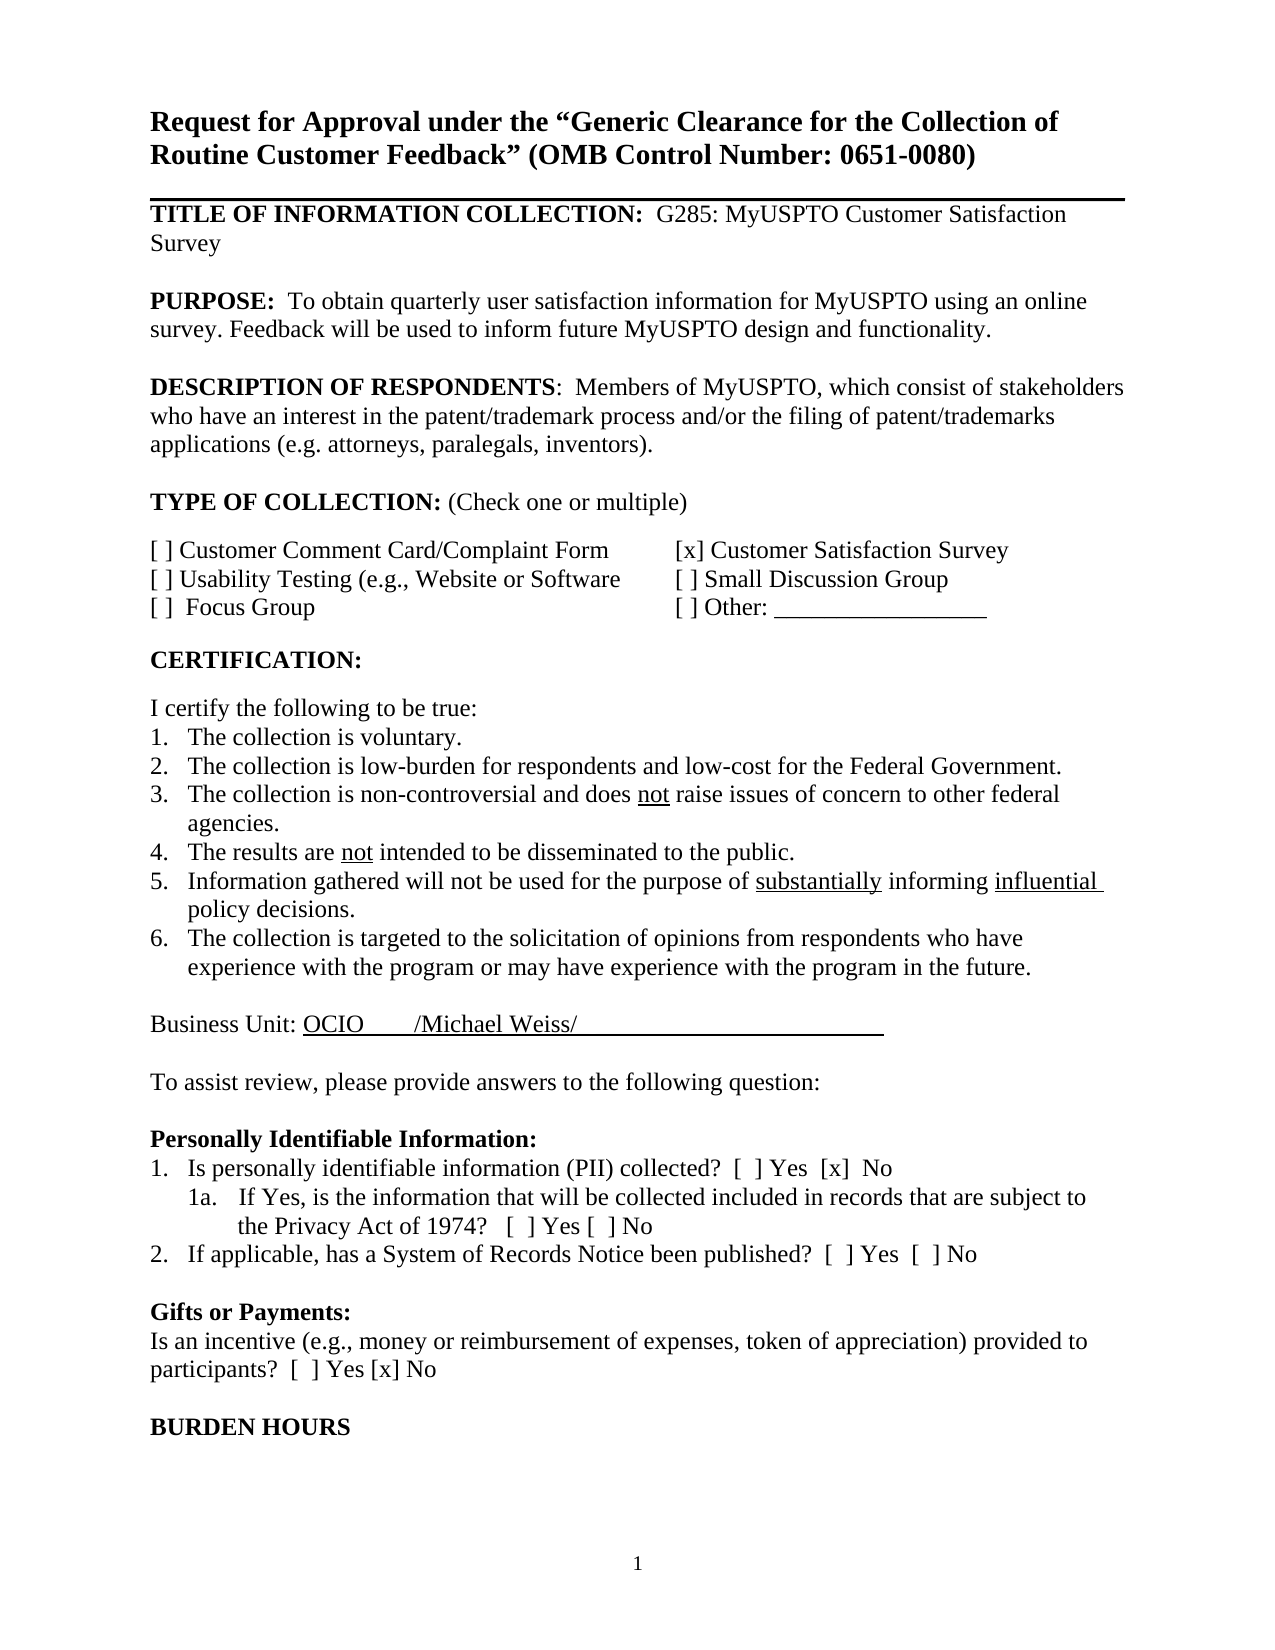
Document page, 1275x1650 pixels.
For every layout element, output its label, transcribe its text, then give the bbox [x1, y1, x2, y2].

text Personally Identifiable Information: [150, 1124, 1125, 1153]
list The results are not intended to be disseminated to the public. [150, 837, 1125, 866]
text To assist review, please provide answers to the following question: [150, 1067, 1125, 1096]
text CERTIFICATION: [150, 645, 1125, 674]
list The collection is non-controversial and does not raise issues of concern to other federal agencies. [150, 779, 1125, 837]
text I certify the following to be true: [150, 693, 1125, 722]
list Information gathered will not be used for the purpose of substantially informing influential policy decisions. [150, 866, 1125, 923]
list If applicable, has a System of Records Notice been published? [ ] Yes [ ] No [150, 1239, 1125, 1268]
subtitle Request for Approval under the “Generic Clearance for the Collection of Routine Customer Feedback” (OMB Control Number: 0651-0080) [150, 104, 1144, 171]
text Is an incentive (e.g., money or reimbursement of expenses, token of appreciation) provided to participants? [ ] Yes [x] No [150, 1326, 1125, 1383]
list The collection is voluntary. [150, 722, 1125, 751]
list the Privacy Act of 1974? [ ] Yes [ ] No [187, 1211, 1125, 1239]
text TYPE OF COLLECTION: (Check one or multiple) [150, 487, 1125, 516]
text DESCRIPTION OF RESPONDENTS: Members of MyUSPTO, which consist of stakeholders who have an interest in the patent/trademark process and/or the filing of patent/trademarks applications (e.g. attorneys, paralegals, inventors). [150, 372, 1125, 458]
text [ ] Usability Testing (e.g., Website or Software [ ] Small Discussion Group [150, 564, 1125, 592]
list Gifts or Payments: [150, 1297, 1125, 1326]
list The collection is targeted to the solicitation of opinions from respondents who have experience with the program or may have experience with the program in the future. [150, 923, 1125, 981]
text TITLE OF INFORMATION COLLECTION: G285: MyUSPTO Customer Satisfaction Survey [150, 202, 1125, 257]
text Business Unit: OCIO____/Michael Weiss/_ _______________________ [150, 1009, 1125, 1038]
text [ ] Customer Comment Card/Complaint Form [x] Customer Satisfaction Survey [150, 535, 1125, 564]
list The collection is low-burden for respondents and low-cost for the Federal Government. [150, 751, 1125, 779]
text BURDEN HOURS [150, 1412, 1125, 1441]
text PURPOSE: To obtain quarterly user satisfaction information for MyUSPTO using an online survey. Feedback will be used to inform future MyUSPTO design and functionality. [150, 286, 1125, 343]
text [ ] Focus Group [ ] Other: _________________ [150, 592, 1125, 621]
list Is personally identifiable information (PII) collected? [ ] Yes [x] No [150, 1153, 1125, 1182]
list 1a. If Yes, is the information that will be collected included in records that are subject to [187, 1182, 1125, 1211]
